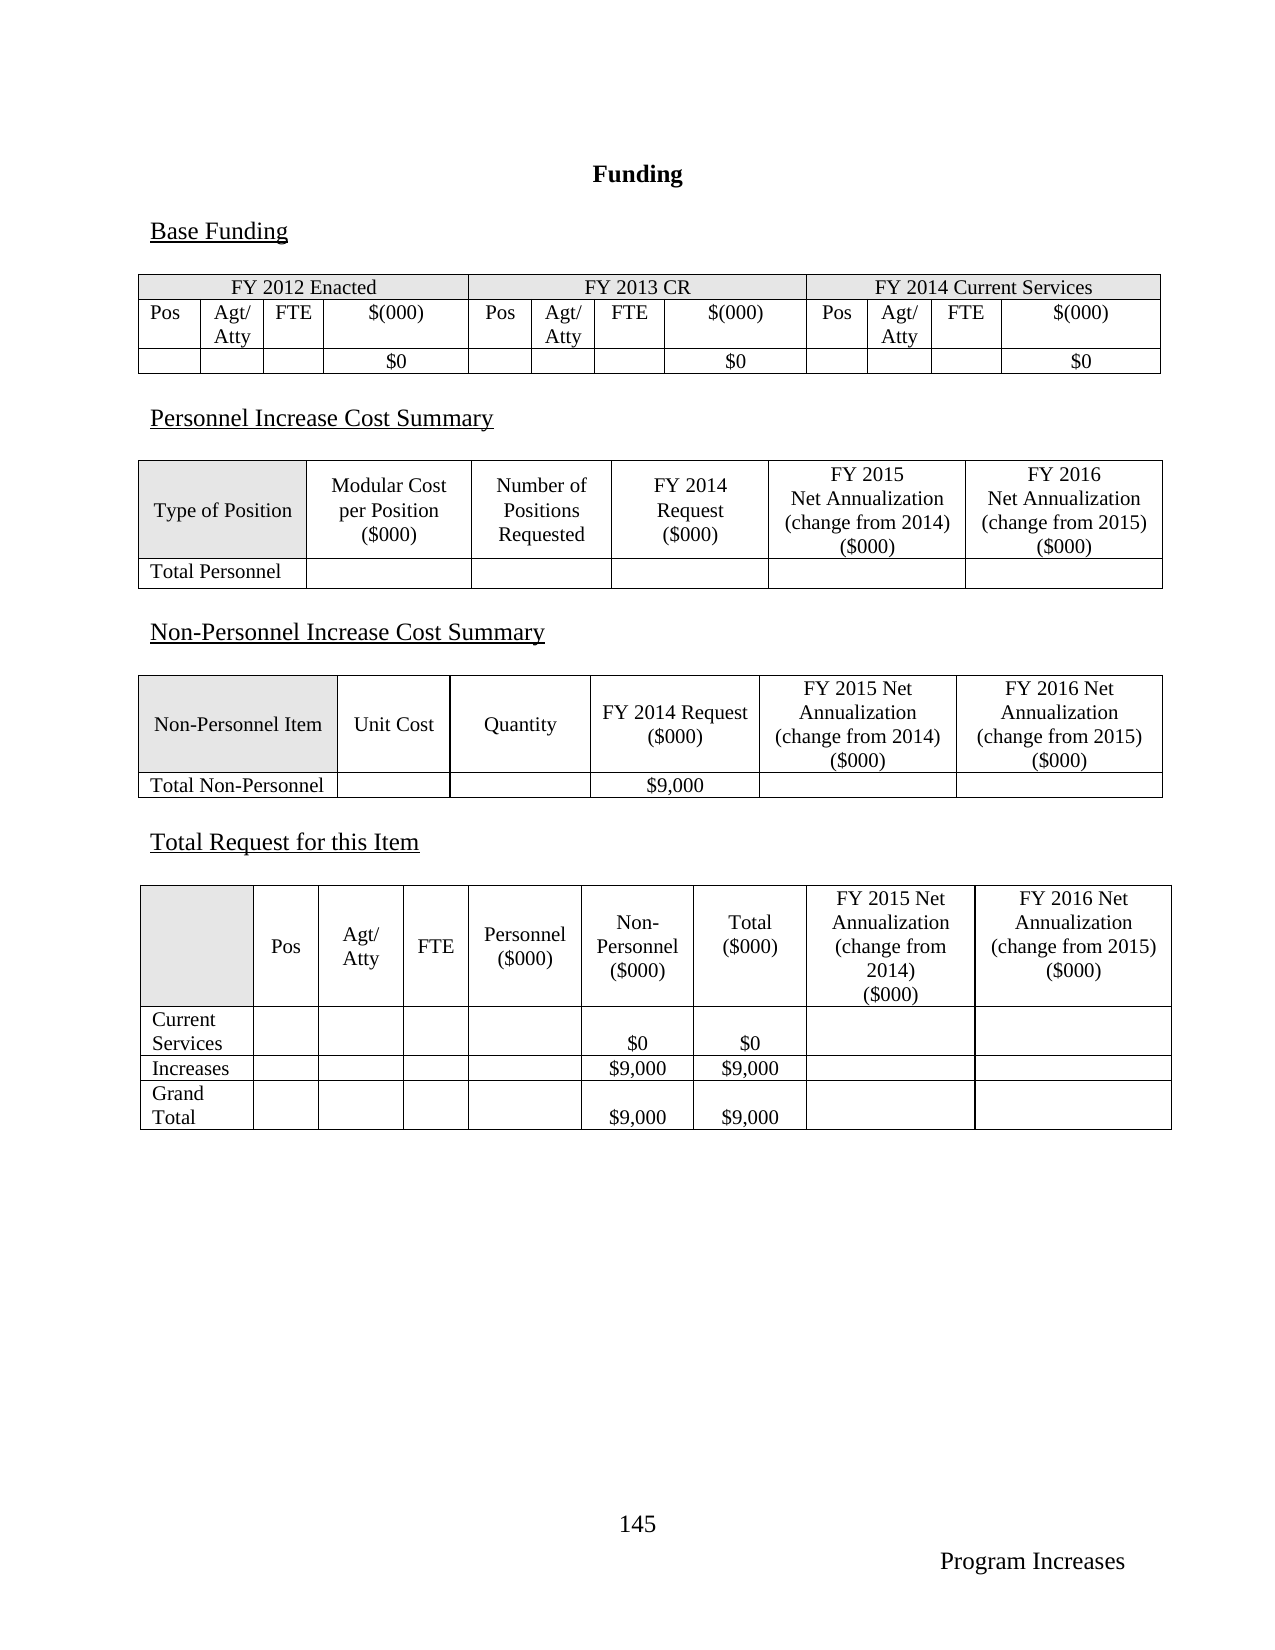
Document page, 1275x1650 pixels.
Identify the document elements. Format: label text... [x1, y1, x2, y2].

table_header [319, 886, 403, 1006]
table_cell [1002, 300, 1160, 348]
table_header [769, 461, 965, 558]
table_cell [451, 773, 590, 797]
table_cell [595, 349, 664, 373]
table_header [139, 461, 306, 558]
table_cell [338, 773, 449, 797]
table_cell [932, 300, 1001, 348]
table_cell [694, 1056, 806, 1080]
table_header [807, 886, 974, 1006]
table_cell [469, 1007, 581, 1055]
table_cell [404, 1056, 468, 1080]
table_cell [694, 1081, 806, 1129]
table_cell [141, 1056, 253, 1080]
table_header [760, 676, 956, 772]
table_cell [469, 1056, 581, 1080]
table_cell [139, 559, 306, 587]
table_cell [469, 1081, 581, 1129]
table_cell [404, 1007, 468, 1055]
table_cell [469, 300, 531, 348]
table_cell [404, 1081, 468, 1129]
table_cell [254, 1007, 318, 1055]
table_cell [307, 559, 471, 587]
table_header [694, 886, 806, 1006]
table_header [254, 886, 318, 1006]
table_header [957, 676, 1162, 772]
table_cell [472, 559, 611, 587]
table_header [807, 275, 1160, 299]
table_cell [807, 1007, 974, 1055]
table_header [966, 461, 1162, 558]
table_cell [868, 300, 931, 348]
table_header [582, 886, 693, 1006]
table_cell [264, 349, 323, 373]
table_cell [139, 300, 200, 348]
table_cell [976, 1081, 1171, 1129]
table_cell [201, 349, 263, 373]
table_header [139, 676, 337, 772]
text Personnel Increase Cost Summary [150, 403, 1125, 432]
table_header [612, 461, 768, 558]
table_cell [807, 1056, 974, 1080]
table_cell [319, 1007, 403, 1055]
text Non-Personnel Increase Cost Summary [150, 617, 1125, 646]
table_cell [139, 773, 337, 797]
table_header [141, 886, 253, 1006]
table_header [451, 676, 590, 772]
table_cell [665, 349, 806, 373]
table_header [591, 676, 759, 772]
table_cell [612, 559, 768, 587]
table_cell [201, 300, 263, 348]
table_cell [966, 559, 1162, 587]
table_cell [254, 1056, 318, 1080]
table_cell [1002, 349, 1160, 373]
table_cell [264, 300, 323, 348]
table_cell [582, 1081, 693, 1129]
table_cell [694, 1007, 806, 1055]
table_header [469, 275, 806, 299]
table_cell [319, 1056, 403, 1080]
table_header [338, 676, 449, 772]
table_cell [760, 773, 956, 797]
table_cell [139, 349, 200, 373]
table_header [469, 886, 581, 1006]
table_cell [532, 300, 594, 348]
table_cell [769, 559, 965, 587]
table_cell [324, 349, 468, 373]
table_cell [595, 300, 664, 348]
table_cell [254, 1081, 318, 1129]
text Funding [150, 150, 1125, 187]
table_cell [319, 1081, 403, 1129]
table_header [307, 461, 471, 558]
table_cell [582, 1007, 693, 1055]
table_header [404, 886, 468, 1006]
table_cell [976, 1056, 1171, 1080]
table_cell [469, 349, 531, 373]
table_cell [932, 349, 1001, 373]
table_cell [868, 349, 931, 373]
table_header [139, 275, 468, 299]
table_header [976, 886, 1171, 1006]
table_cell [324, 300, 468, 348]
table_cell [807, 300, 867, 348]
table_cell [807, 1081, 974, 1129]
text Total Request for this Item [150, 827, 1125, 856]
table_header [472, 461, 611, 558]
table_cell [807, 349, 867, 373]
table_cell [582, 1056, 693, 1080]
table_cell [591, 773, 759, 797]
text Base Funding [150, 216, 1125, 245]
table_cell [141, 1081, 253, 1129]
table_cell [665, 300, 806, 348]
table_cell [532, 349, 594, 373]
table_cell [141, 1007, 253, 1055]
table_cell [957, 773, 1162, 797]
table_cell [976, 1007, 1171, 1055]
